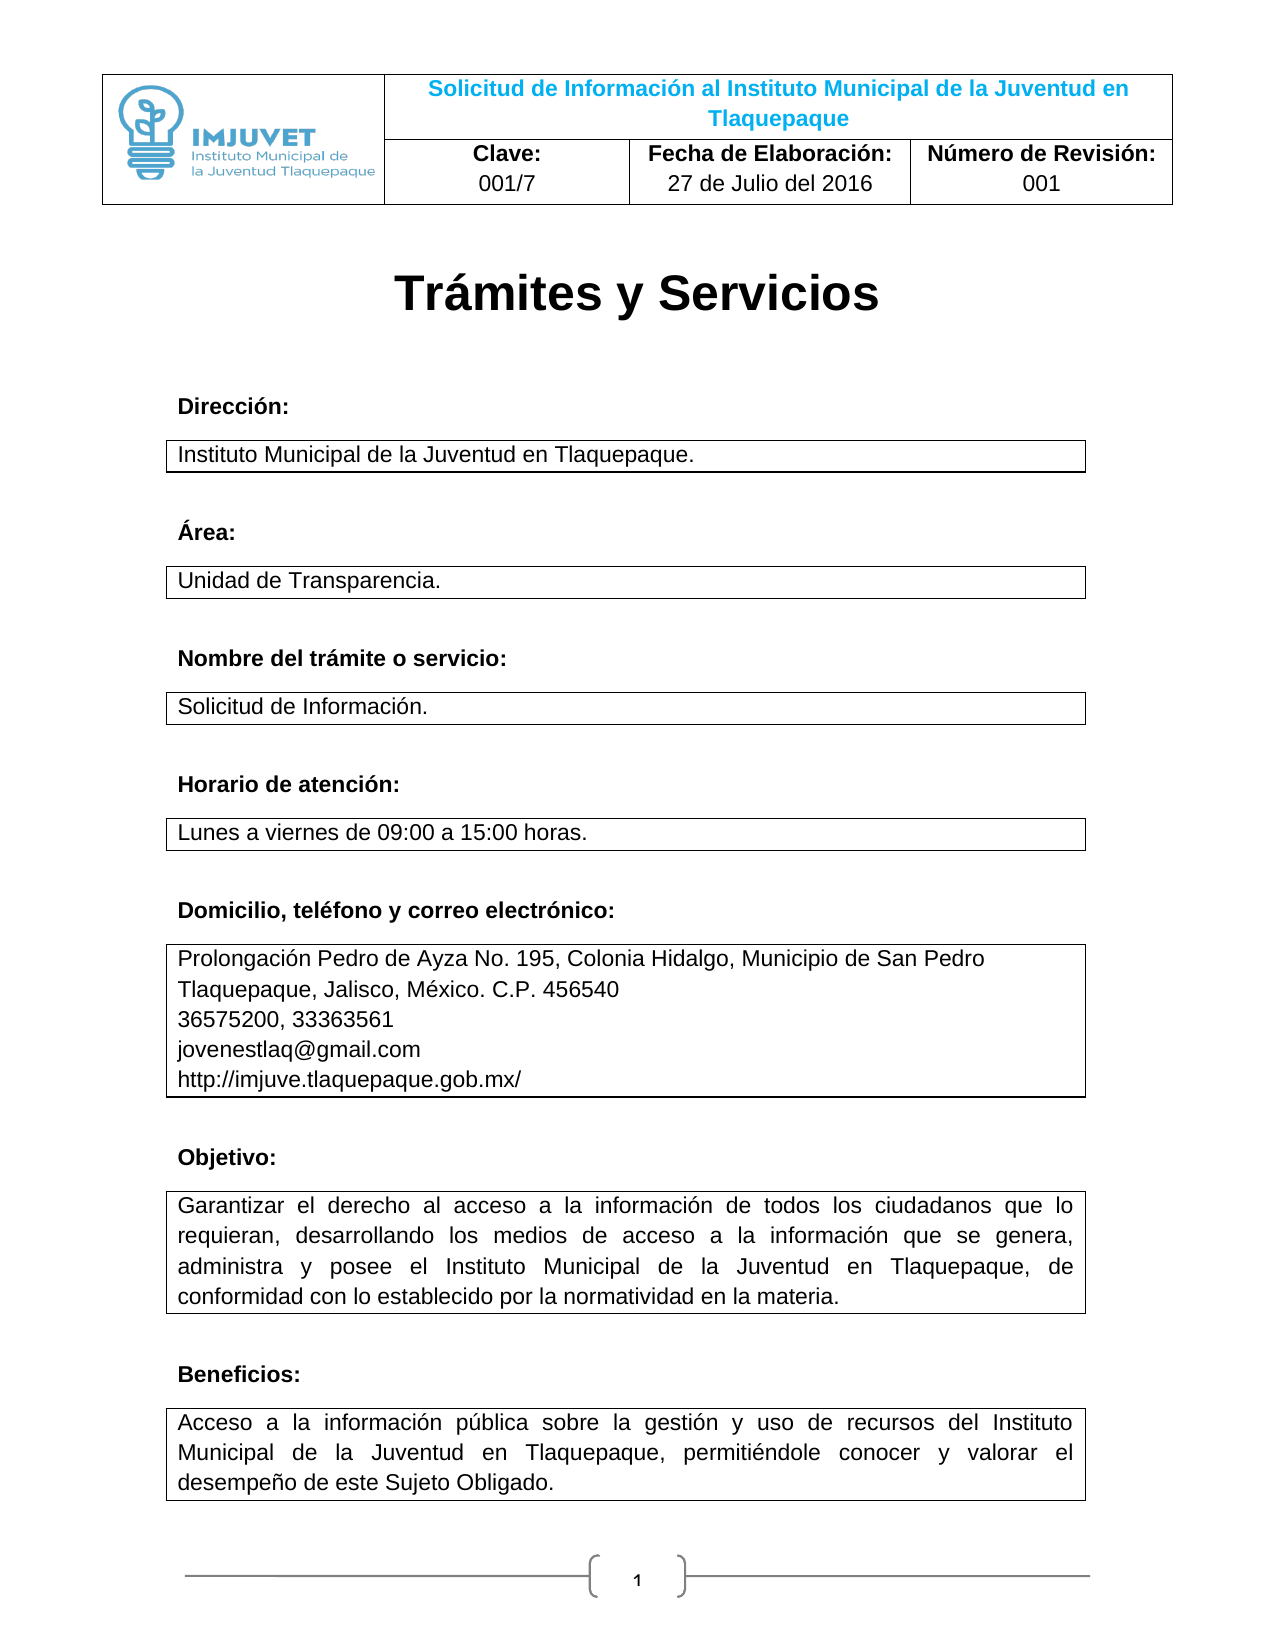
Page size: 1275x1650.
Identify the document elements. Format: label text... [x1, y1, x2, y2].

table_header Instituto Municipal de la Juventud en Tlaquepaque. [167, 441, 1085, 471]
text Área: [177, 519, 1098, 546]
table_header Lunes a viernes de 09:00 a 15:00 horas. [167, 819, 1085, 849]
table_header Prolongación Pedro de Ayza No. 195, Colonia Hidalgo, Municipio de San Pedro Tlaquepaque, Jalisco, México. C.P. 456540 36575200, 33363561 jovenestlaq@gmail.com http://imjuve.tlaquepaque.gob.mx/ [167, 945, 1085, 1096]
text Domicilio, teléfono y correo electrónico: [177, 897, 1098, 924]
text Beneficios: [177, 1361, 1098, 1387]
text Dirección: [177, 393, 1098, 419]
text Nombre del trámite o servicio: [177, 645, 1098, 672]
table_header Garantizar el derecho al acceso a la información de todos los ciudadanos que lo requieran, desarrollando los medios de acceso a la información que se genera, administra y posee el Instituto Municipal de la Juventud en Tlaquepaque, de conformidad con lo establecido por la normatividad en la materia. [167, 1192, 1085, 1313]
table_header Acceso a la información pública sobre la gestión y uso de recursos del Instituto Municipal de la Juventud en Tlaquepaque, permitiéndole conocer y valorar el desempeño de este Sujeto Obligado. [167, 1409, 1085, 1499]
text Trámites y Servicios [177, 264, 1098, 321]
picture [118, 85, 375, 179]
text Horario de atención: [177, 771, 1098, 798]
table_header Solicitud de Información. [167, 693, 1085, 723]
table_header Unidad de Transparencia. [167, 567, 1085, 597]
text Objetivo: [177, 1144, 1098, 1171]
